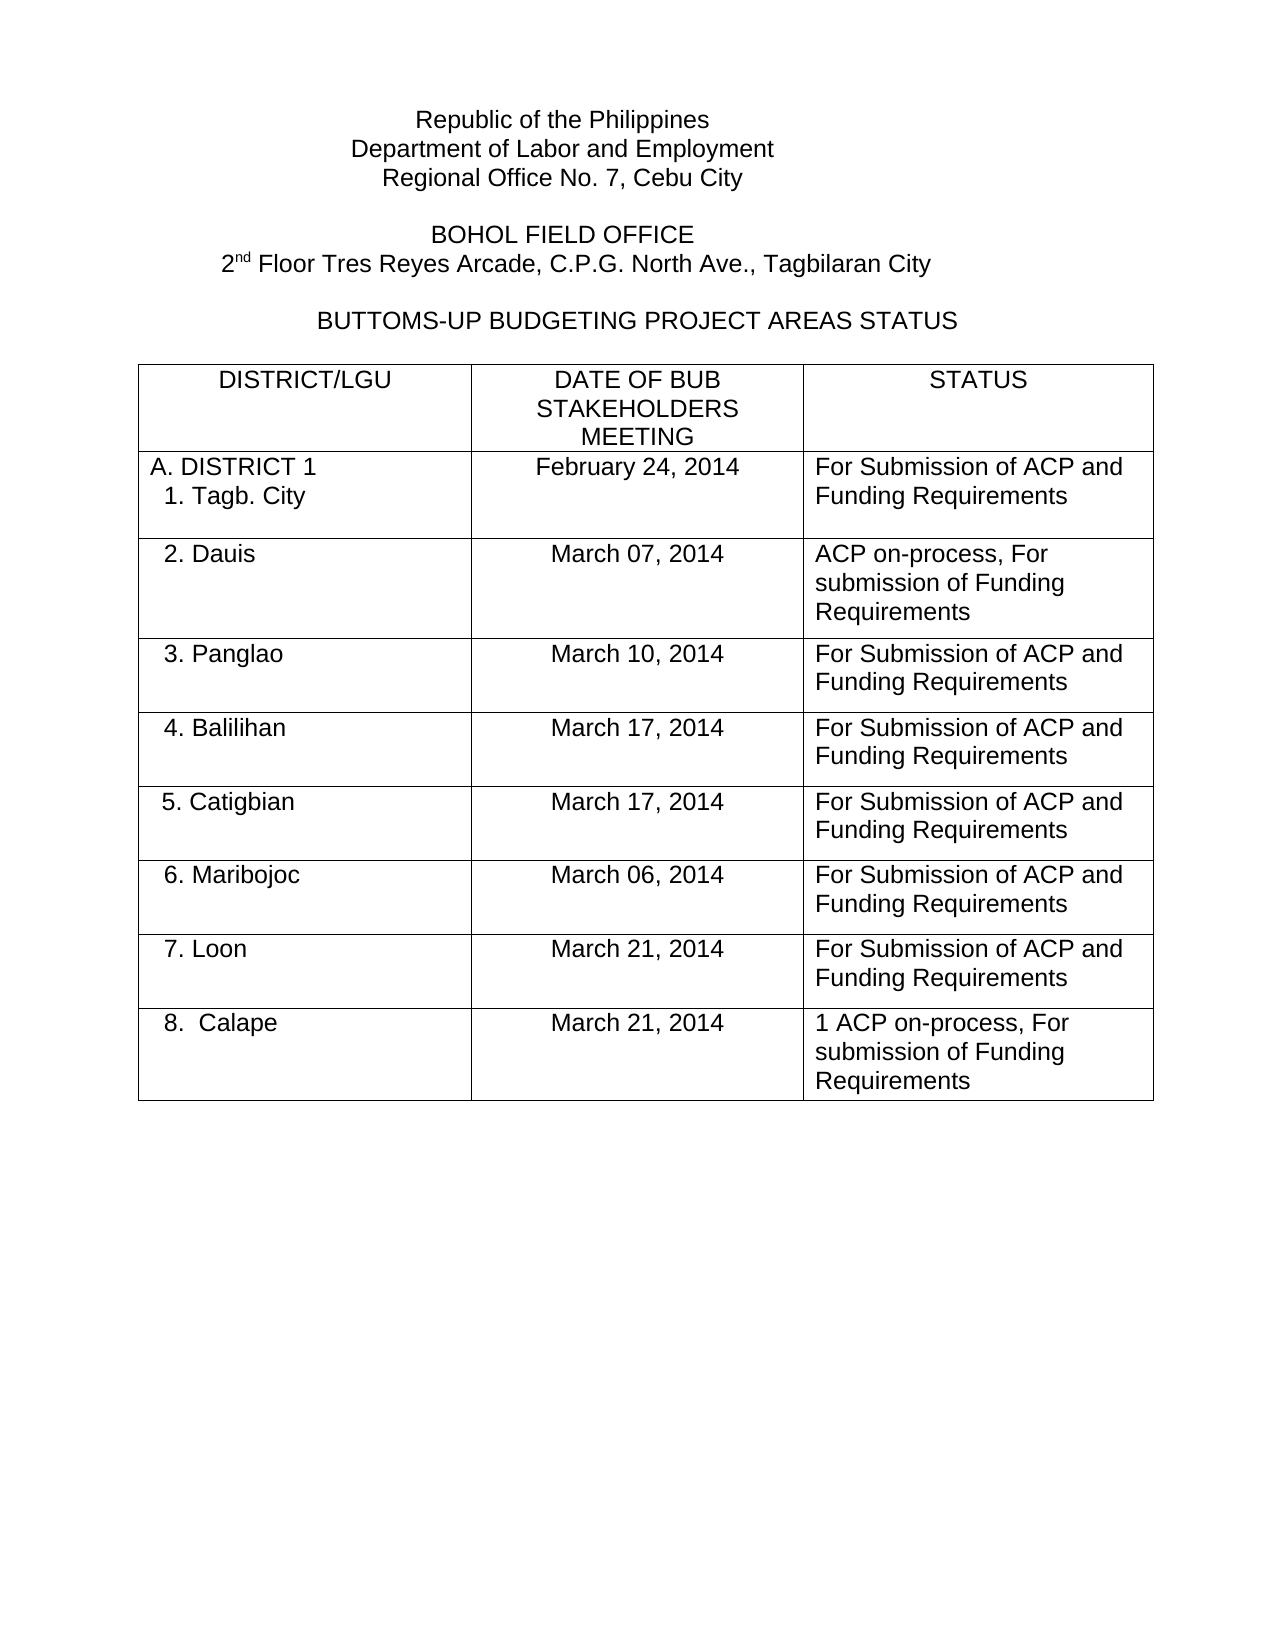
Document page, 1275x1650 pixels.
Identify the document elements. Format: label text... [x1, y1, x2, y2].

table_cell March 07, 2014 [472, 539, 803, 638]
table_cell For Submission of ACP and Funding Requirements [804, 861, 1153, 933]
table_cell 6. Maribojoc [139, 861, 471, 933]
table_cell March 17, 2014 [472, 787, 803, 859]
table_cell 5. Catigbian [139, 787, 471, 859]
text Regional Office No. 7, Cebu City [0, 162, 1125, 191]
table_cell February 24, 2014 [472, 452, 803, 538]
text Department of Labor and Employment [0, 134, 1125, 162]
table_cell For Submission of ACP and Funding Requirements [804, 713, 1153, 786]
table_cell For Submission of ACP and Funding Requirements [804, 787, 1153, 859]
table_cell 8. Calape [139, 1009, 471, 1100]
table_cell For Submission of ACP and Funding Requirements [804, 452, 1153, 538]
table_cell March 06, 2014 [472, 861, 803, 933]
table_header DISTRICT/LGU [139, 365, 471, 451]
table_cell 3. Panglao [139, 639, 471, 712]
table_cell 4. Balilihan [139, 713, 471, 786]
text Republic of the Philippines [0, 105, 1125, 134]
table_header STATUS [804, 365, 1153, 451]
table_cell March 17, 2014 [472, 713, 803, 786]
table_cell For Submission of ACP and Funding Requirements [804, 639, 1153, 712]
table_cell March 21, 2014 [472, 1009, 803, 1100]
text BUTTOMS-UP BUDGETING PROJECT AREAS STATUS [150, 306, 1125, 335]
table_cell For Submission of ACP and Funding Requirements [804, 935, 1153, 1007]
table_header DATE OF BUB STAKEHOLDERS MEETING [472, 365, 803, 451]
table_cell 1 ACP on-process, For submission of Funding Requirements [804, 1009, 1153, 1100]
table_cell ACP on-process, For submission of Funding Requirements [804, 539, 1153, 638]
text BOHOL FIELD OFFICE [0, 220, 1125, 249]
table_cell March 10, 2014 [472, 639, 803, 712]
table_cell A. DISTRICT 1 1. Tagb. City [139, 452, 471, 538]
table_cell 7. Loon [139, 935, 471, 1007]
table_cell March 21, 2014 [472, 935, 803, 1007]
table_cell 2. Dauis [139, 539, 471, 638]
text 2nd Floor Tres Reyes Arcade, C.P.G. North Ave., Tagbilaran City [0, 249, 1125, 277]
